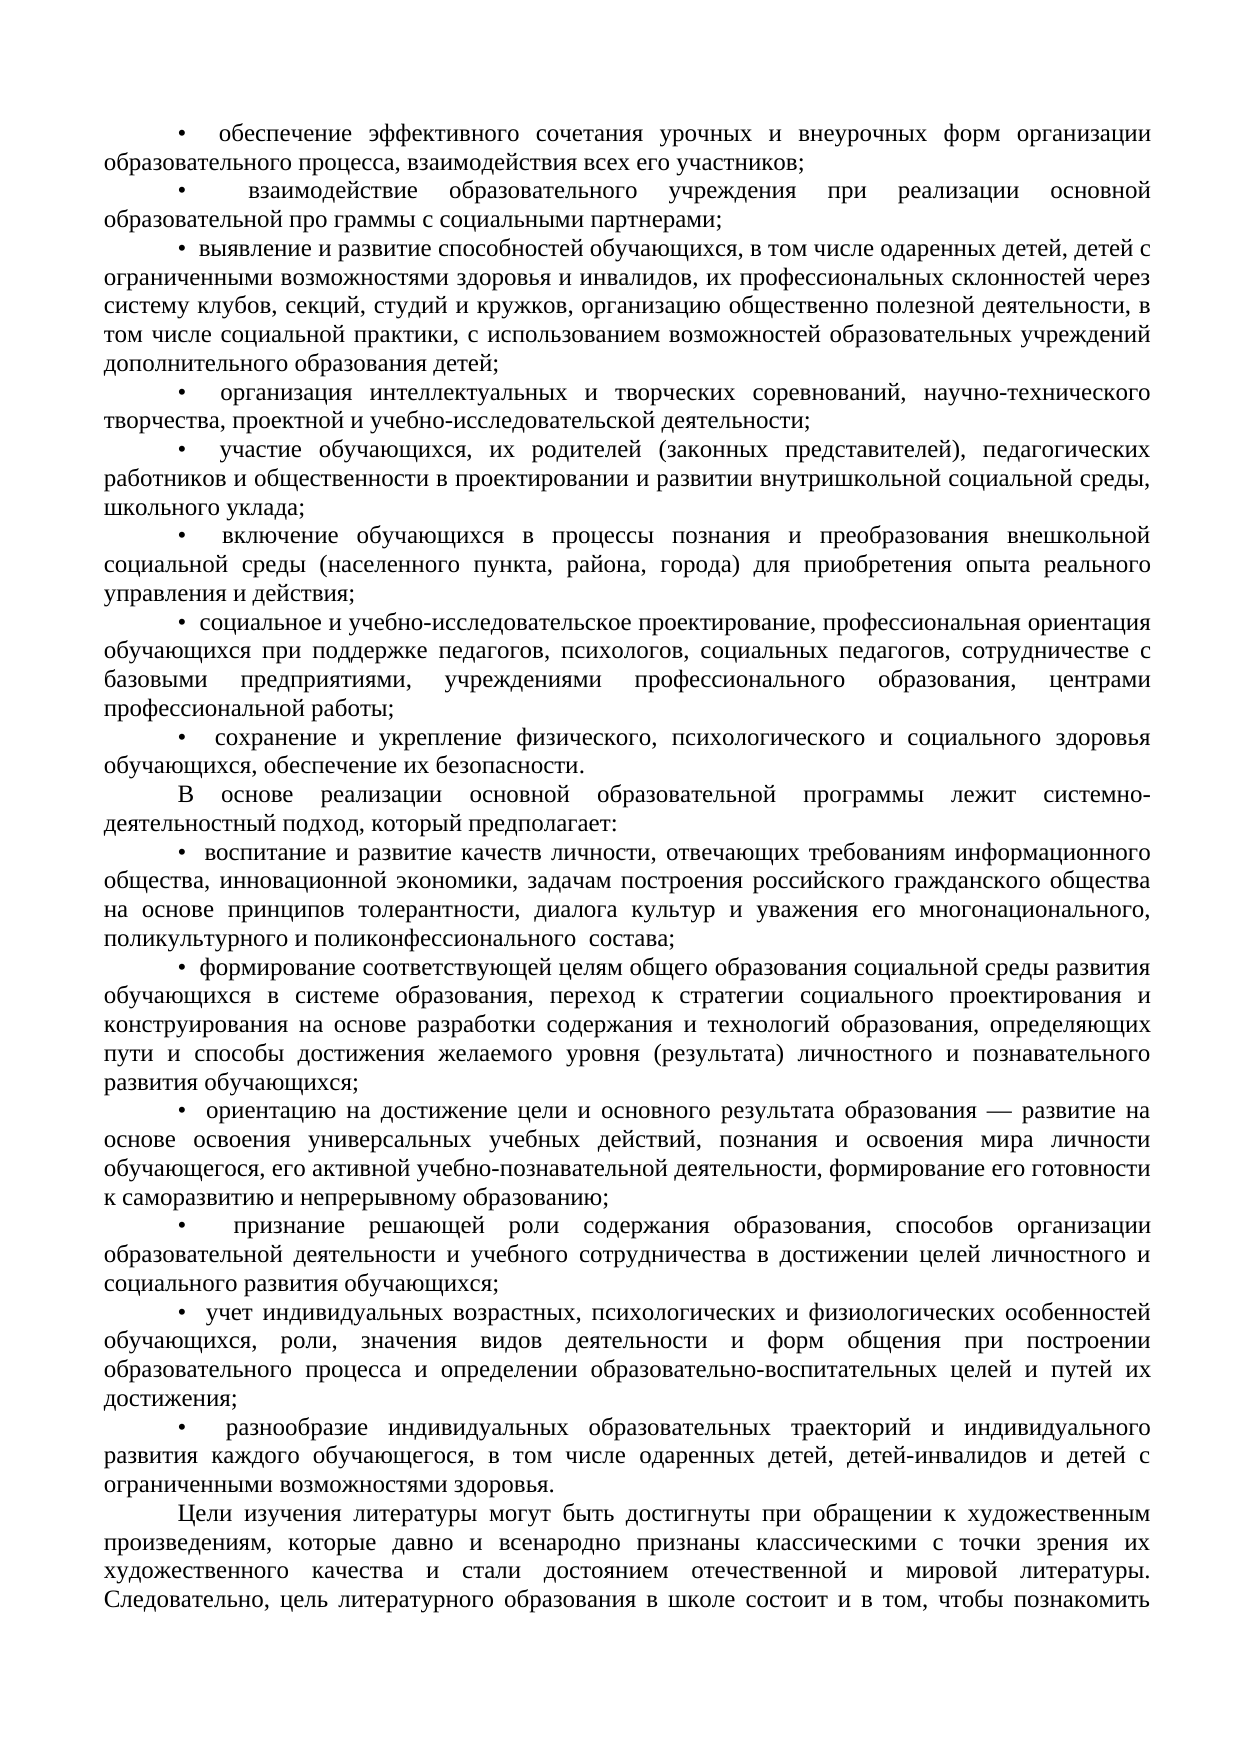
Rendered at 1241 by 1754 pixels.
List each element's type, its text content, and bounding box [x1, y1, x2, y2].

text • разнообразие индивидуальных образовательных траекторий и индивидуального развития каждого обучающегося, в том числе одаренных детей, детей-инвалидов и детей с ограниченными возможностями здоровья. [103, 1412, 1152, 1498]
text • обеспечение эффективного сочетания урочных и внеурочных форм организации образовательного процесса, взаимодействия всех его участников; [103, 118, 1152, 176]
text • взаимодействие образовательного учреждения при реализации основной образовательной про граммы с социальными партнерами; [103, 176, 1152, 233]
text • признание решающей роли содержания образования, способов организации образовательной деятельности и учебного сотрудничества в достижении целей личностного и социального развития обучающихся; [103, 1211, 1152, 1297]
text • воспитание и развитие качеств личности, отвечающих требованиям информационного общества, инновационной экономики, задачам построения российского гражданского общества на основе принципов толерантности, диалога культур и уважения его многонационального, поликультурного и поликонфессионального состава; [103, 837, 1152, 952]
text • выявление и развитие способностей обучающихся, в том числе одаренных детей, детей с ограниченными возможностями здоровья и инвалидов, их профессиональных склонностей через систему клубов, секций, студий и кружков, организацию общественно полезной деятельности, в том числе социальной практики, с использованием возможностей образовательных учреждений дополнительного образования детей; [103, 233, 1152, 377]
text • ориентацию на достижение цели и основного результата образования — развитие на основе освоения универсальных учебных действий, познания и освоения мира личности обучающегося, его активной учебно-познавательной деятельности, формирование его готовности к саморазвитию и непрерывному образованию; [103, 1096, 1152, 1211]
text • включение обучающихся в процессы познания и преобразования внешкольной социальной среды (населенного пункта, района, города) для приобретения опыта реального управления и действия; [103, 521, 1152, 607]
text • организация интеллектуальных и творческих соревнований, научно-технического творчества, проектной и учебно-исследовательской деятельности; [103, 377, 1152, 434]
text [103, 1498, 1152, 1613]
text • учет индивидуальных возрастных, психологических и физиологических особенностей обучающихся, роли, значения видов деятельности и форм общения при построении образовательного процесса и определении образовательно-воспитательных целей и путей их достижения; [103, 1297, 1152, 1412]
text В основе реализации основной образовательной программы лежит системно-деятельностный подход, который предполагает: [103, 779, 1152, 837]
text • социальное и учебно-исследовательское проектирование, профессиональная ориентация обучающихся при поддержке педагогов, психологов, социальных педагогов, сотрудничестве с базовыми предприятиями, учреждениями профессионального образования, центрами профессиональной работы; [103, 607, 1152, 722]
text • участие обучающихся, их родителей (законных представителей), педагогических работников и общественности в проектировании и развитии внутришкольной социальной среды, школьного уклада; [103, 434, 1152, 521]
text • формирование соответствующей целям общего образования социальной среды развития обучающихся в системе образования, переход к стратегии социального проектирования и конструирования на основе разработки содержания и технологий образования, определяющих пути и способы достижения желаемого уровня (результата) личностного и познавательного развития обучающихся; [103, 952, 1152, 1096]
text • сохранение и укрепление физического, психологического и социального здоровья обучающихся, обеспечение их безопасности. [103, 722, 1152, 779]
